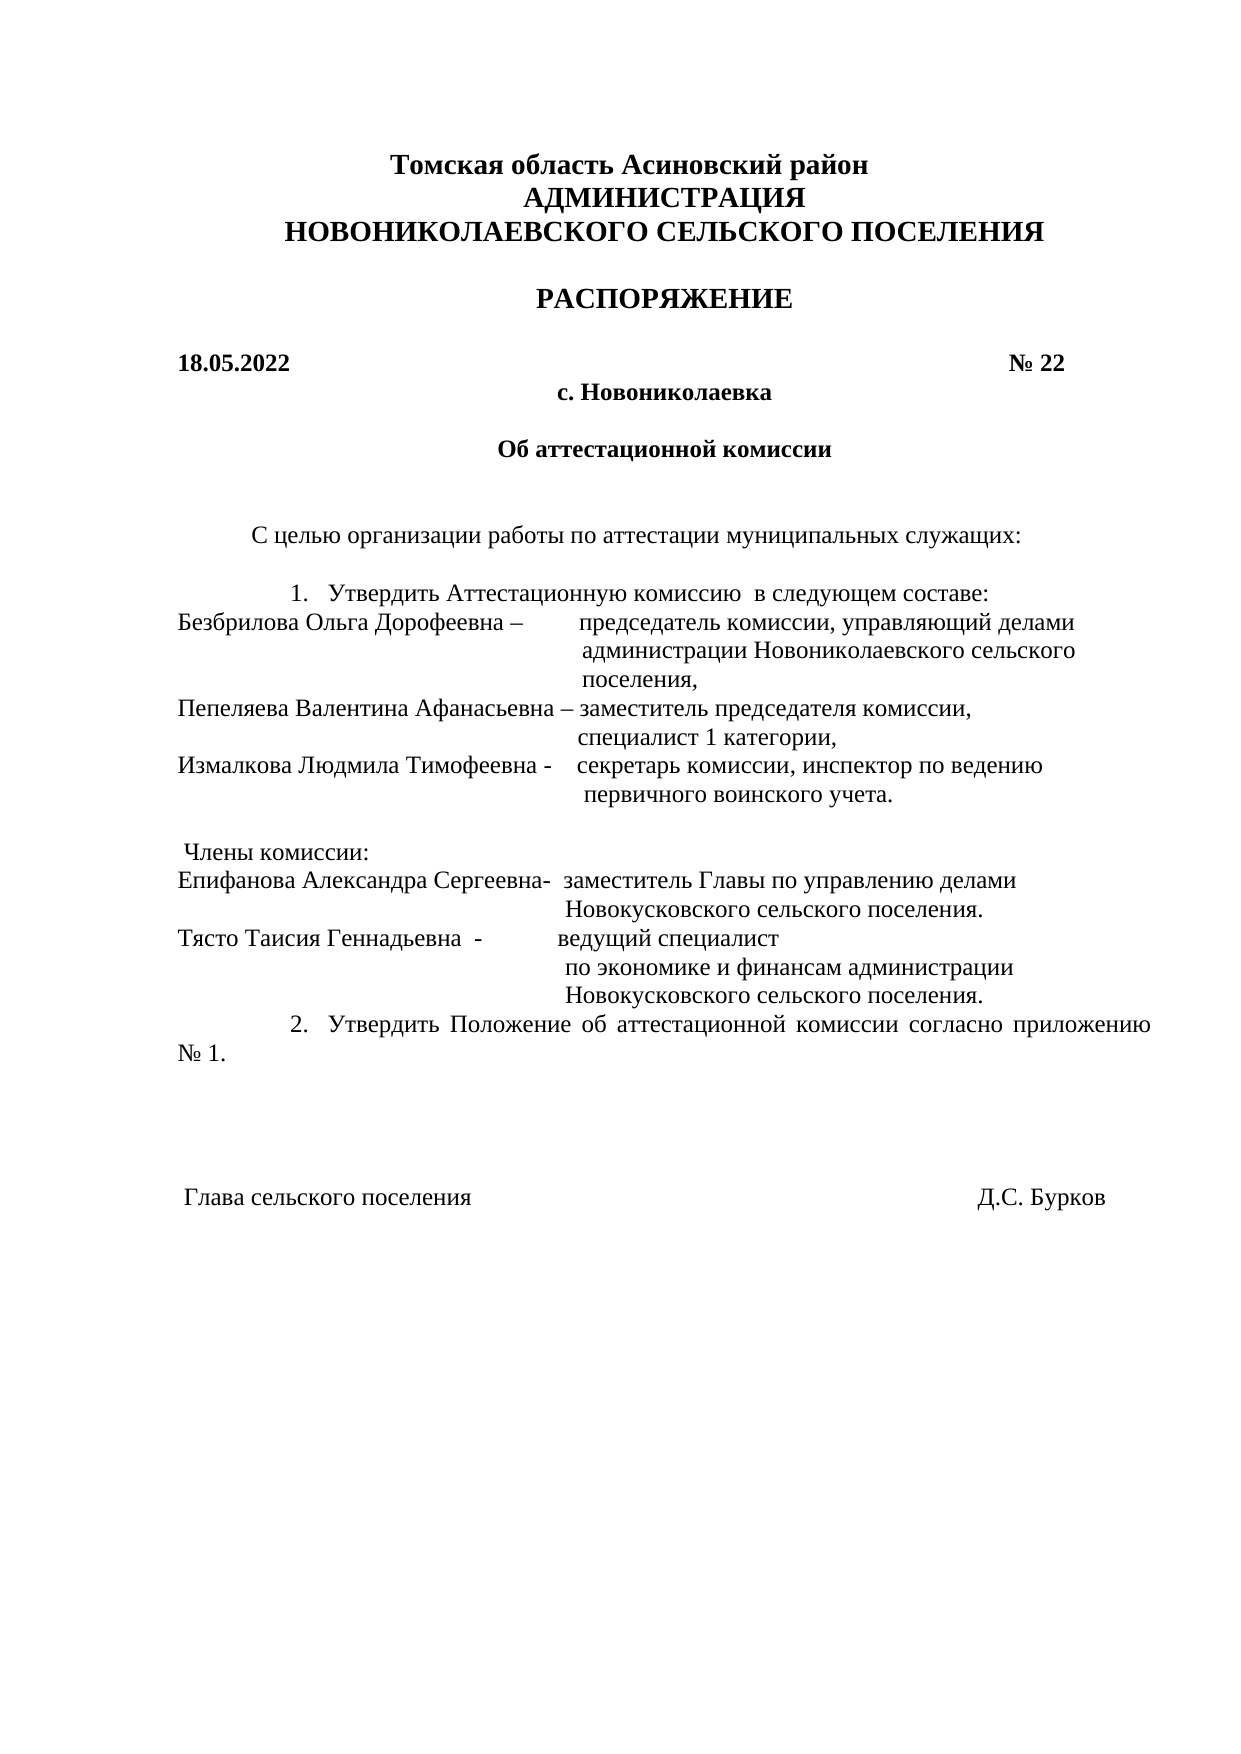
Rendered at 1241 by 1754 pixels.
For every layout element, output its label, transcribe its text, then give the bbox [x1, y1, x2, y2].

text Тясто Таисия Геннадьевна - ведущий специалист [177, 923, 1152, 952]
text с. Новониколаевка [177, 377, 1152, 406]
text первичного воинского учета. [177, 779, 1152, 808]
list Утвердить Аттестационную комиссию в следующем составе: [290, 578, 1152, 607]
text администрации Новониколаевского сельского [288, 636, 1152, 664]
text Новокусковского сельского поселения. [177, 981, 1152, 1009]
text АДМИНИСТРАЦИЯ [177, 180, 1152, 214]
text Новокусковского сельского поселения. [177, 894, 1152, 923]
text Безбрилова Ольга Дорофеевна – председатель комиссии, управляющий делами [177, 607, 1152, 636]
text Измалкова Людмила Тимофеевна - секретарь комиссии, инспектор по ведению [177, 751, 1152, 779]
text С целью организации работы по аттестации муниципальных служащих: [177, 521, 1152, 549]
list Утвердить Положение об аттестационной комиссии согласно приложению № 1. [177, 1009, 1152, 1067]
text Глава сельского поселения Д.С. Бурков [177, 1182, 1152, 1211]
text специалист 1 категории, [177, 722, 1152, 751]
text Епифанова Александра Сергеевна- заместитель Главы по управлению делами [177, 866, 1152, 894]
text Об аттестационной комиссии [177, 434, 1152, 463]
text Пепеляева Валентина Афанасьевна – заместитель председателя комиссии, [177, 693, 1152, 722]
text 18.05.2022 № 22 [177, 348, 1152, 377]
text поселения, [288, 664, 1152, 693]
text РАСПОРЯЖЕНИЕ [177, 281, 1152, 314]
text Члены комиссии: [177, 837, 1152, 866]
text Томская область Асиновский район [177, 147, 1152, 180]
text НОВОНИКОЛАЕВСКОГО СЕЛЬСКОГО ПОСЕЛЕНИЯ [177, 214, 1152, 247]
text по экономике и финансам администрации [177, 952, 1152, 981]
